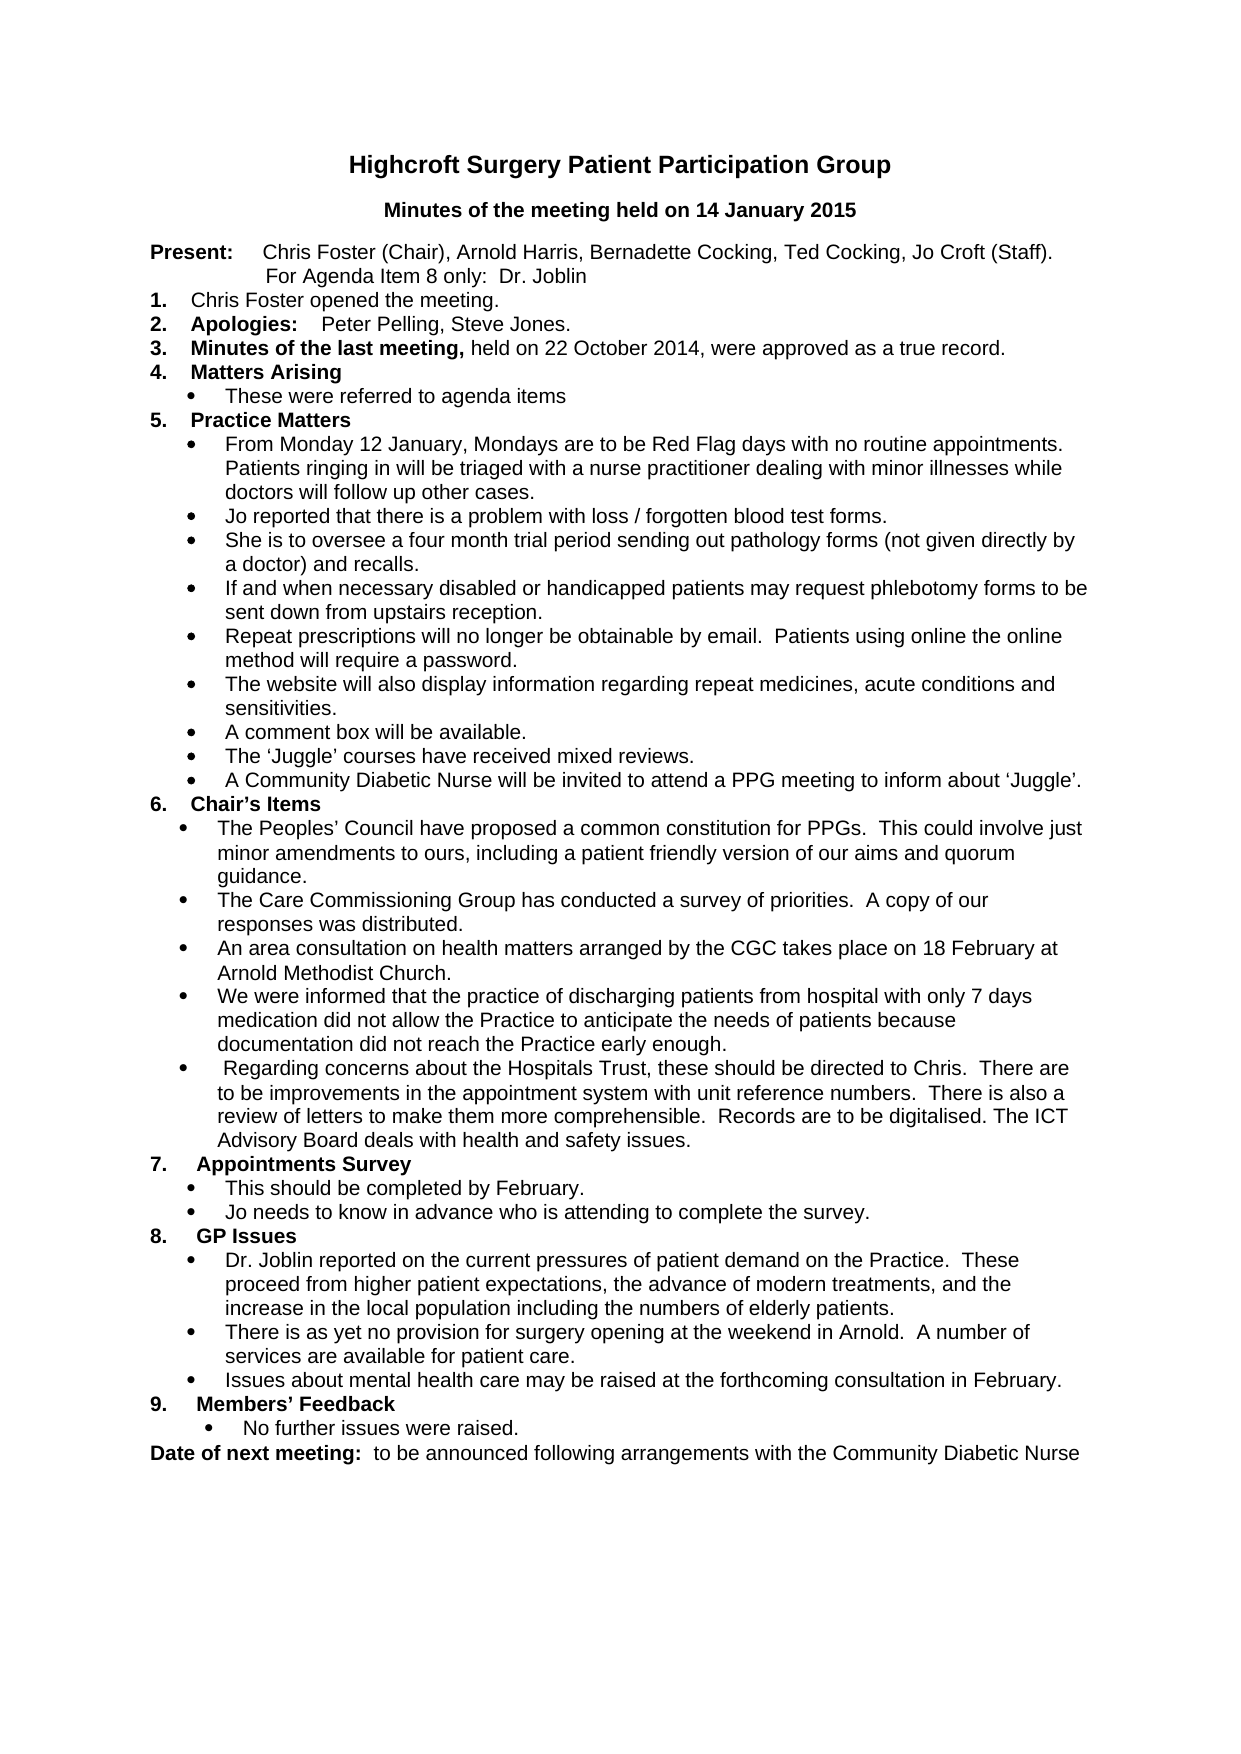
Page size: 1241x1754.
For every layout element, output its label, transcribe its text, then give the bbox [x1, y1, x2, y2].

list There is as yet no provision for surgery opening at the weekend in Arnold. A number of services are available for patient care. [187, 1320, 1090, 1368]
list An area consultation on health matters arranged by the CGC takes place on 18 February at Arnold Methodist Church. [179, 936, 1090, 984]
list Dr. Joblin reported on the current pressures of patient demand on the Practice. These proceed from higher patient expectations, the advance of modern treatments, and the increase in the local population including the numbers of elderly patients. [187, 1248, 1090, 1320]
list This should be completed by February. [187, 1176, 1090, 1200]
text Present: Chris Foster (Chair), Arnold Harris, Bernadette Cocking, Ted Cocking, Jo Croft (Staff). [150, 240, 1090, 264]
text 4. Matters Arising [150, 360, 1090, 384]
text 7. Appointments Survey [150, 1152, 1090, 1176]
list No further issues were raised. [205, 1416, 1090, 1440]
text 5. Practice Matters [150, 408, 1090, 432]
text For Agenda Item 8 only: Dr. Joblin [150, 264, 1090, 288]
list The Care Commissioning Group has conducted a survey of priorities. A copy of our responses was distributed. [179, 888, 1090, 936]
list A comment box will be available. [187, 720, 1090, 744]
list The website will also display information regarding repeat medicines, acute conditions and sensitivities. [187, 672, 1090, 720]
list We were informed that the practice of discharging patients from hospital with only 7 days medication did not allow the Practice to anticipate the needs of patients because documentation did not reach the Practice early enough. [179, 984, 1090, 1056]
text 6. Chair’s Items [150, 792, 1090, 816]
text Minutes of the meeting held on 14 January 2015 [150, 198, 1090, 222]
list These were referred to agenda items [187, 384, 1090, 408]
text Date of next meeting: to be announced following arrangements with the Community Diabetic Nurse [150, 1440, 1090, 1464]
text 2. Apologies: Peter Pelling, Steve Jones. [150, 312, 1090, 336]
text 1. Chris Foster opened the meeting. [150, 288, 1090, 312]
list Repeat prescriptions will no longer be obtainable by email. Patients using online the online method will require a password. [187, 624, 1090, 672]
list A Community Diabetic Nurse will be invited to attend a PPG meeting to inform about ‘Juggle’. [187, 768, 1090, 792]
list Jo needs to know in advance who is attending to complete the survey. [187, 1200, 1090, 1224]
list The ‘Juggle’ courses have received mixed reviews. [187, 744, 1090, 768]
list She is to oversee a four month trial period sending out pathology forms (not given directly by a doctor) and recalls. [187, 528, 1090, 576]
list From Monday 12 January, Mondays are to be Red Flag days with no routine appointments. Patients ringing in will be triaged with a nurse practitioner dealing with minor illnesses while doctors will follow up other cases. [187, 432, 1090, 504]
text Highcroft Surgery Patient Participation Group [150, 150, 1090, 179]
text 9. Members’ Feedback [150, 1392, 1090, 1416]
list Regarding concerns about the Hospitals Trust, these should be directed to Chris. There are to be improvements in the appointment system with unit reference numbers. There is also a review of letters to make them more comprehensible. Records are to be digitalised. The ICT Advisory Board deals with health and safety issues. [179, 1056, 1090, 1152]
list Jo reported that there is a problem with loss / forgotten blood test forms. [187, 504, 1090, 528]
list If and when necessary disabled or handicapped patients may request phlebotomy forms to be sent down from upstairs reception. [187, 576, 1090, 624]
text 8. GP Issues [150, 1224, 1090, 1248]
text 3. Minutes of the last meeting, held on 22 October 2014, were approved as a true record. [150, 336, 1090, 360]
list Issues about mental health care may be raised at the forthcoming consultation in February. [187, 1368, 1090, 1392]
list The Peoples’ Council have proposed a common constitution for PPGs. This could involve just minor amendments to ours, including a patient friendly version of our aims and quorum guidance. [179, 816, 1090, 888]
